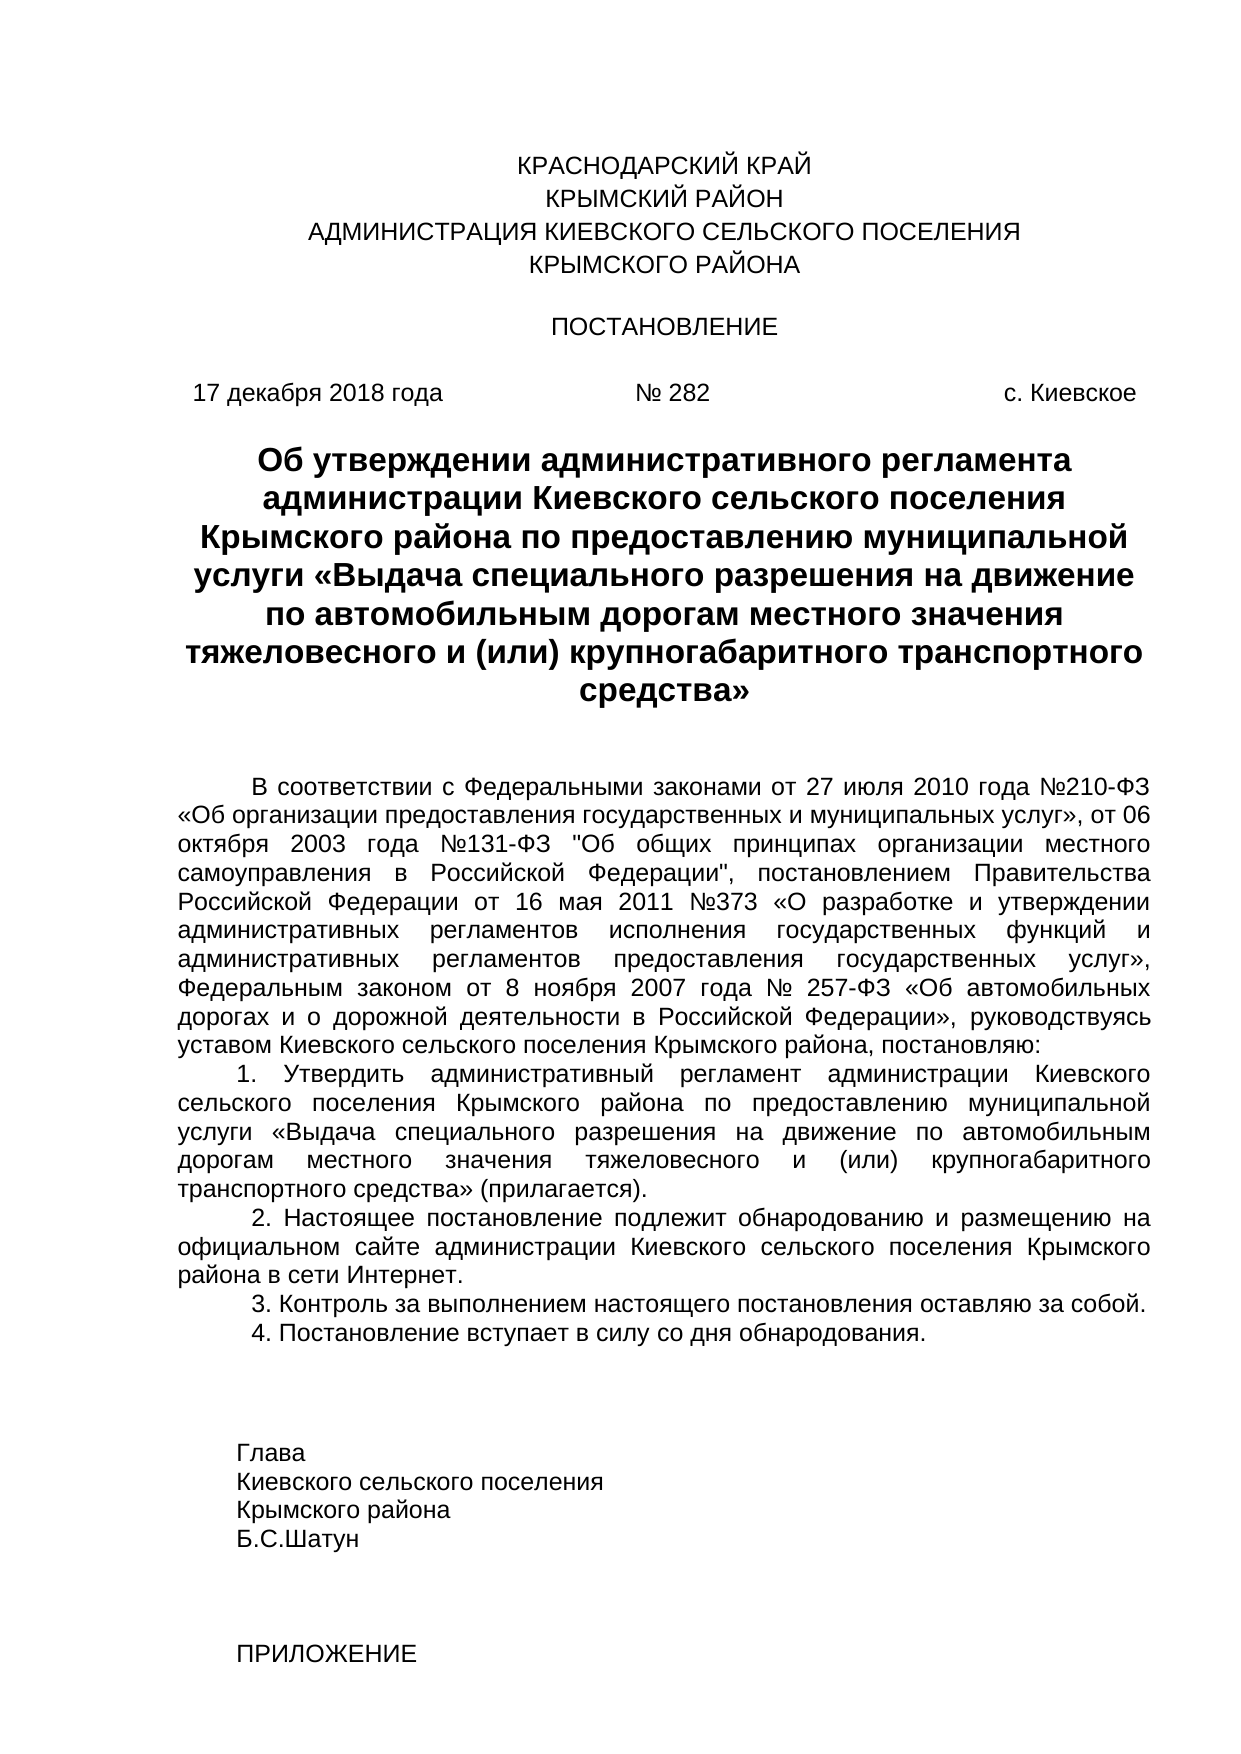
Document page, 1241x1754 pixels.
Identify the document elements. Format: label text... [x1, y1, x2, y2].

text 4. Постановление вступает в силу со дня обнародования. [177, 1318, 1152, 1346]
text Киевского сельского поселения [236, 1466, 1152, 1495]
text АДМИНИСТРАЦИЯ КИЕВСКОГО СЕЛЬСКОГО ПОСЕЛЕНИЯ [177, 217, 1152, 246]
text Глава [236, 1438, 1152, 1466]
text 2. Настоящее постановление подлежит обнародованию и размещению на официальном сайте администрации Киевского сельского поселения Крымского района в сети Интернет. [177, 1203, 1152, 1289]
text Крымского района [236, 1495, 1152, 1524]
text 1. Утвердить административный регламент администрации Киевского сельского поселения Крымского района по предоставлению муниципальной услуги «Выдача специального разрешения на движение по автомобильным дорогам местного значения тяжеловесного и (или) крупногабаритного транспортного средства» (прилагается). [177, 1059, 1152, 1203]
text 17 декабря 2018 года № 282 с. Киевское [177, 378, 1152, 407]
text В соответствии с Федеральными законами от 27 июля 2010 года №210-ФЗ «Об организации предоставления государственных и муниципальных услуг», от 06 октября 2003 года №131-ФЗ "Об общих принципах организации местного самоуправления в Российской Федерации", постановлением Правительства Российской Федерации от 16 мая 2011 №373 «О разработке и утверждении административных регламентов исполнения государственных функций и административных регламентов предоставления государственных услуг», Федеральным законом от 8 ноября 2007 года № 257-ФЗ «Об автомобильных дорогах и о дорожной деятельности в Российской Федерации», руководствуясь уставом Киевского сельского поселения Крымского района, постановляю: [177, 771, 1152, 1059]
text ПРИЛОЖЕНИЕ [177, 1639, 1152, 1668]
text КРЫМСКОГО РАЙОНА [177, 250, 1152, 279]
text ПОСТАНОВЛЕНИЕ [177, 312, 1152, 341]
text Б.С.Шатун [236, 1524, 1152, 1553]
text КРЫМСКИЙ РАЙОН [177, 184, 1152, 213]
text 3. Контроль за выполнением настоящего постановления оставляю за собой. [177, 1289, 1152, 1318]
text Об утверждении административного регламента администрации Киевского сельского поселения Крымского района по предоставлению муниципальной услуги «Выдача специального разрешения на движение по автомобильным дорогам местного значения тяжеловесного и (или) крупногабаритного транспортного средства» [177, 440, 1152, 709]
text КРАСНОДАРСКИЙ КРАЙ [177, 151, 1152, 180]
